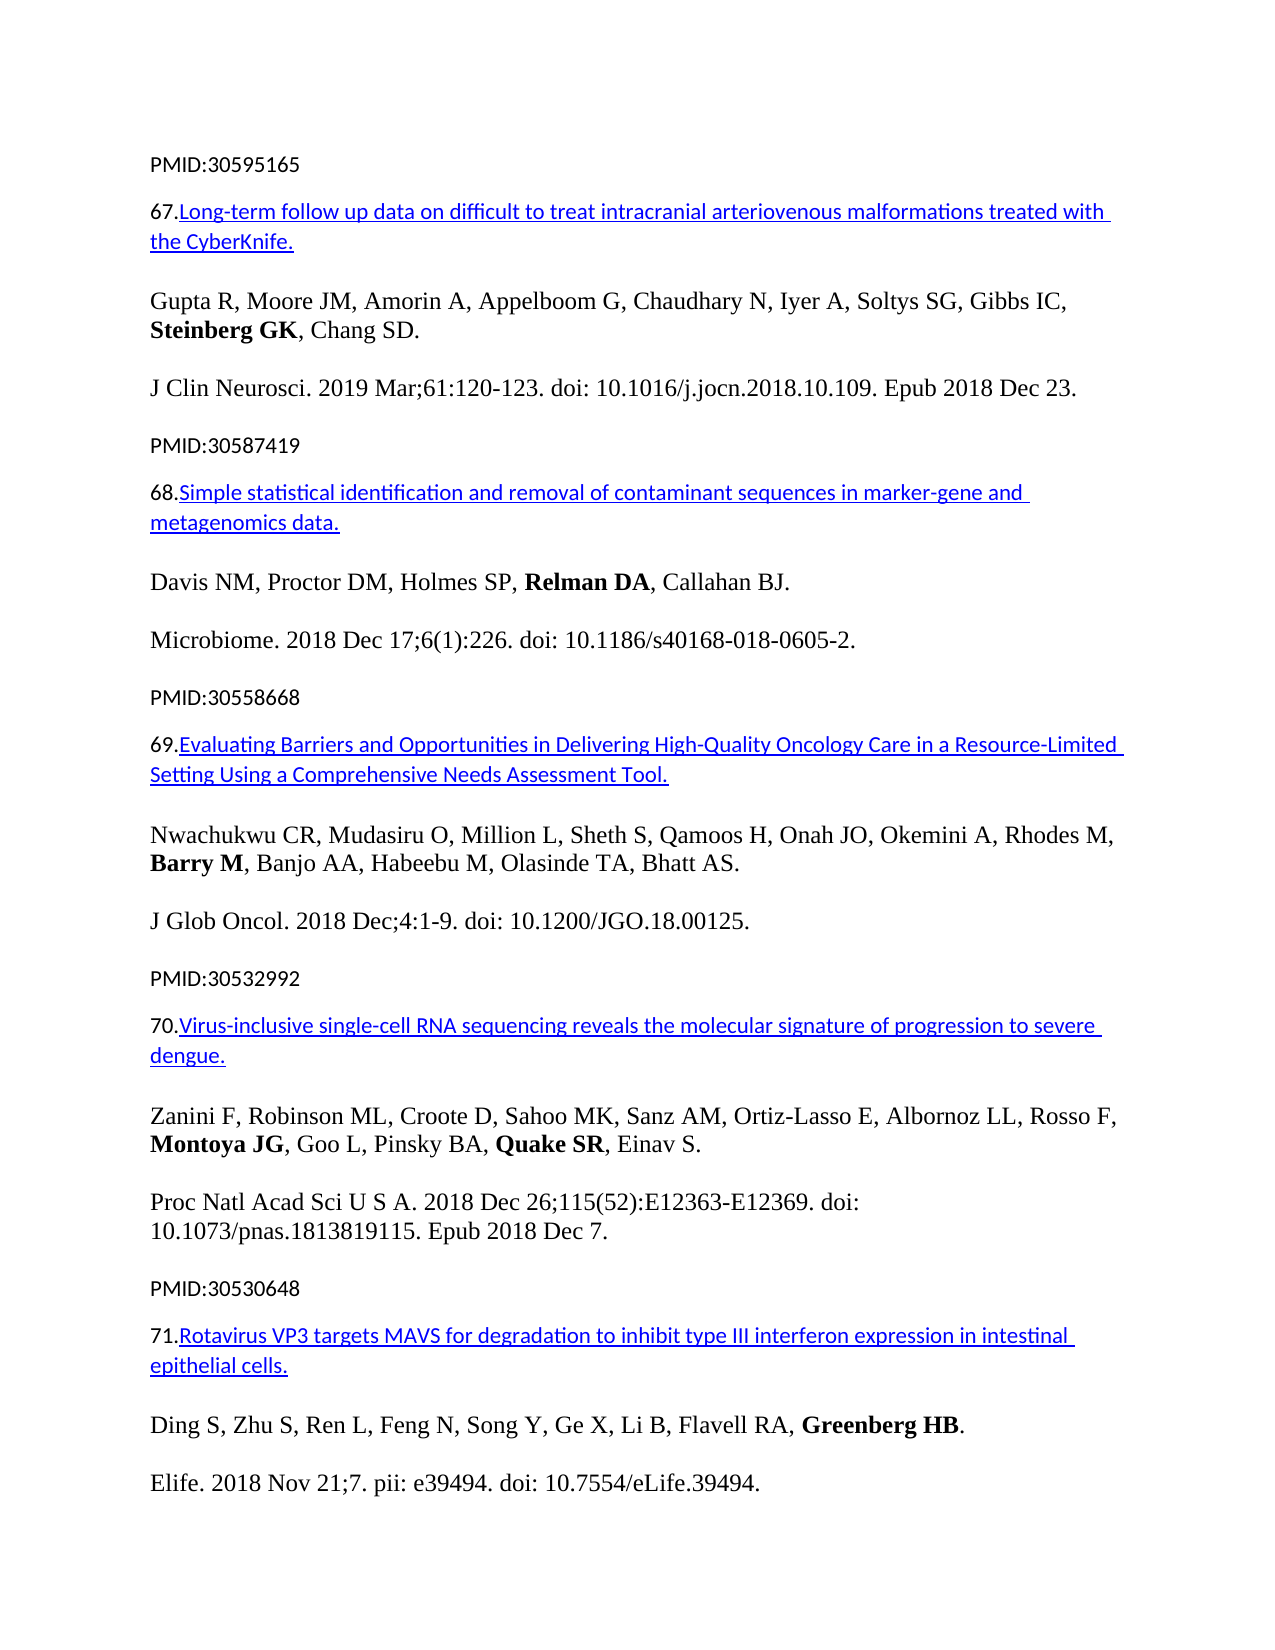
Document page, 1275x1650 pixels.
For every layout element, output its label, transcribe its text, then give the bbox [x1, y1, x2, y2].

text 68.Simple statistical identification and removal of contaminant sequences in marker-gene and metagenomics data. [150, 478, 1125, 536]
text Zanini F, Robinson ML, Croote D, Sahoo MK, Sanz AM, Ortiz-Lasso E, Albornoz LL, Rosso F, Montoya JG, Goo L, Pinsky BA, Quake SR, Einav S. [150, 1101, 1125, 1158]
text J Clin Neurosci. 2019 Mar;61:120-123. doi: 10.1016/j.jocn.2018.10.109. Epub 2018 Dec 23. [150, 373, 1125, 402]
text Davis NM, Proctor DM, Holmes SP, Relman DA, Callahan BJ. [150, 567, 1125, 596]
text PMID:30558668 [150, 683, 1125, 711]
text PMID:30587419 [150, 431, 1125, 459]
text Microbiome. 2018 Dec 17;6(1):226. doi: 10.1186/s40168-018-0605-2. [150, 625, 1125, 654]
text 70.Virus-inclusive single-cell RNA sequencing reveals the molecular signature of progression to severe dengue. [150, 1011, 1125, 1069]
text PMID:30530648 [150, 1274, 1125, 1302]
text Nwachukwu CR, Mudasiru O, Million L, Sheth S, Qamoos H, Onah JO, Okemini A, Rhodes M, Barry M, Banjo AA, Habeebu M, Olasinde TA, Bhatt AS. [150, 820, 1125, 877]
text J Glob Oncol. 2018 Dec;4:1-9. doi: 10.1200/JGO.18.00125. [150, 906, 1125, 935]
text Proc Natl Acad Sci U S A. 2018 Dec 26;115(52):E12363-E12369. doi: 10.1073/pnas.1813819115. Epub 2018 Dec 7. [150, 1187, 1125, 1245]
text Elife. 2018 Nov 21;7. pii: e39494. doi: 10.7554/eLife.39494. [150, 1468, 1125, 1497]
text 71.Rotavirus VP3 targets MAVS for degradation to inhibit type III interferon expression in intestinal epithelial cells. [150, 1321, 1125, 1379]
text 69.Evaluating Barriers and Opportunities in Delivering High-Quality Oncology Care in a Resource-Limited Setting Using a Comprehensive Needs Assessment Tool. [150, 730, 1125, 788]
text 67.Long-term follow up data on difficult to treat intracranial arteriovenous malformations treated with the CyberKnife. [150, 197, 1125, 255]
text Ding S, Zhu S, Ren L, Feng N, Song Y, Ge X, Li B, Flavell RA, Greenberg HB. [150, 1411, 1125, 1439]
text Gupta R, Moore JM, Amorin A, Appelboom G, Chaudhary N, Iyer A, Soltys SG, Gibbs IC, Steinberg GK, Chang SD. [150, 286, 1125, 344]
text PMID:30532992 [150, 964, 1125, 992]
text PMID:30595165 [150, 150, 1125, 178]
